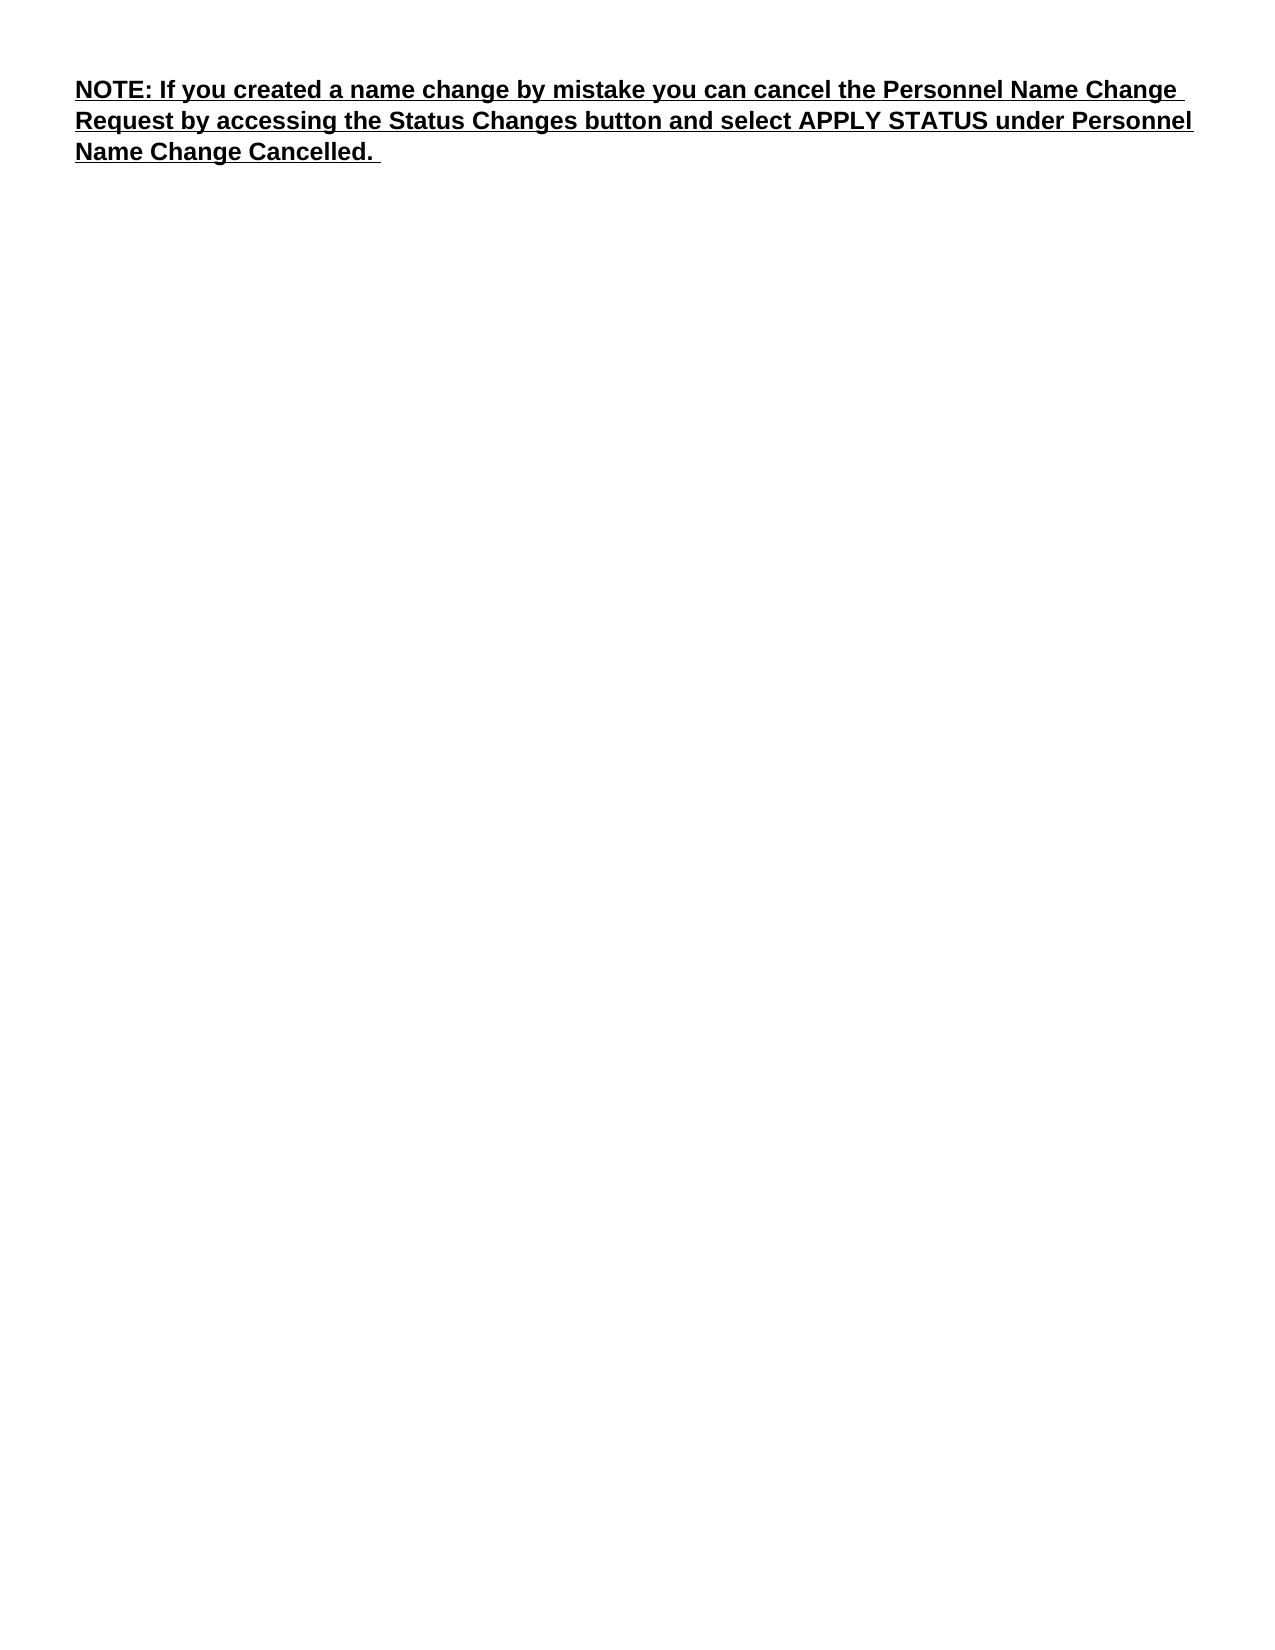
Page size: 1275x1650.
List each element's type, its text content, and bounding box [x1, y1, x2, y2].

text NOTE: If you created a name change by mistake you can cancel the Personnel Name Change Request by accessing the Status Changes button and select APPLY STATUS under Personnel Name Change Cancelled. [75, 75, 1200, 166]
